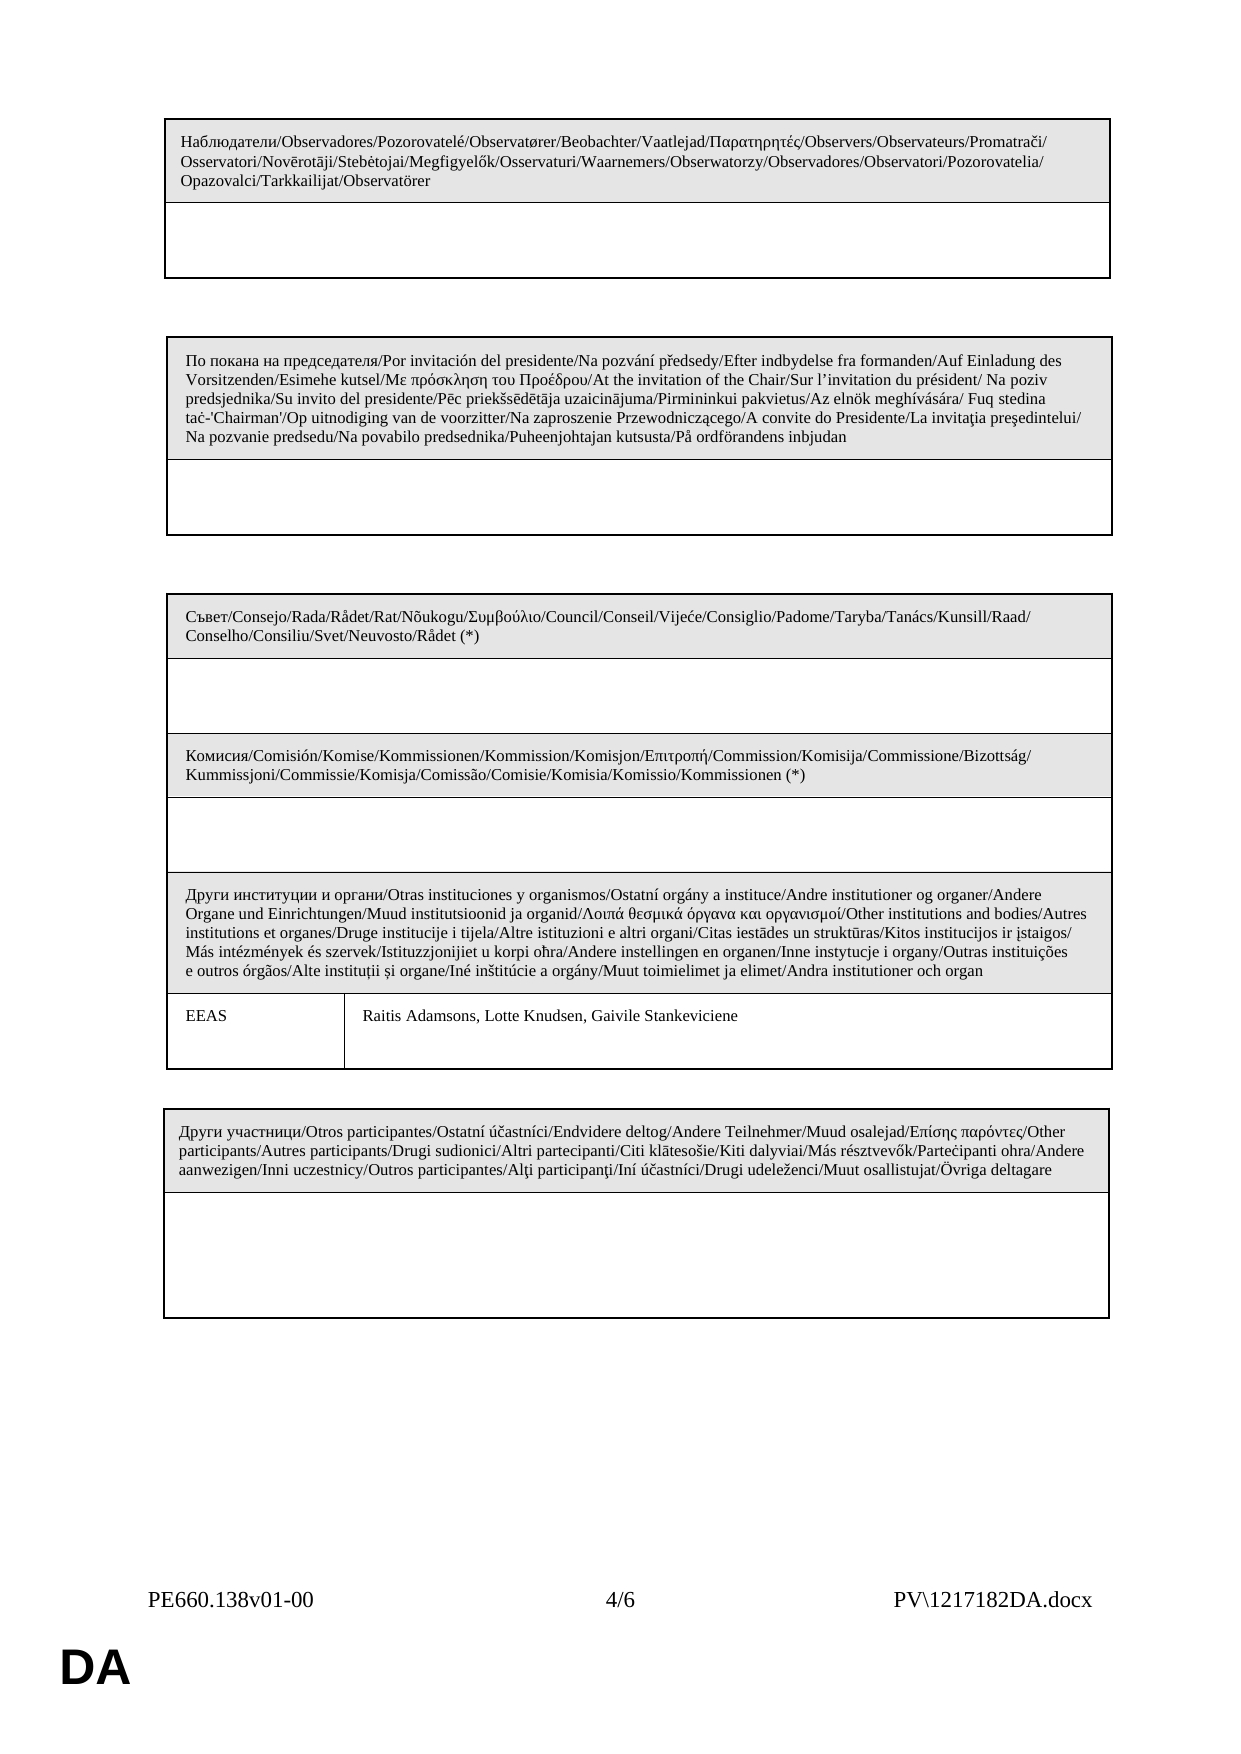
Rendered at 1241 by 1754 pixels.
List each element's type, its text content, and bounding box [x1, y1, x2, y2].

table_header Други участници/Otros participantes/Ostatní účastníci/Endvidere deltog/Andere Teilnehmer/Muud osalejad/Επίσης παρόντες/Other participants/Autres participants/Drugi sudionici/Altri partecipanti/Citi klātesošie/Kiti dalyviai/Más résztvevők/Parteċipanti ohra/Andere aanwezigen/Inni uczestnicy/Outros participantes/Alţi participanţi/Iní účastníci/Drugi udeleženci/Muut osallistujat/Övriga deltagare [165, 1110, 1108, 1192]
table_cell EEAS [168, 994, 344, 1068]
table_cell Комисия/Comisión/Komise/Kommissionen/Kommission/Komisjon/Επιτροπή/Commission/Komisija/Commissione/Bizottság/ Kummissjoni/Commissie/Komisja/Comissão/Comisie/Komisia/Komissio/Kommissionen (*) [168, 734, 1111, 796]
table_cell Други институции и органи/Otras instituciones y organismos/Ostatní orgány a instituce/Andre institutioner og organer/Andere Organe und Einrichtungen/Muud institutsioonid ja organid/Λοιπά θεσμικά όργανα και οργανισμοί/Other institutions and bodies/Autres institutions et organes/Druge institucije i tijela/Altre istituzioni e altri organi/Citas iestādes un struktūras/Kitos institucijos ir įstaigos/ Más intézmények és szervek/Istituzzjonijiet u korpi oħra/Andere instellingen en organen/Inne instytucje i organy/Outras instituições e outros órgãos/Alte instituții și organe/Iné inštitúcie a orgány/Muut toimielimet ja elimet/Andra institutioner och organ [168, 873, 1111, 993]
table_cell [168, 798, 1111, 871]
table_cell [165, 1193, 1108, 1317]
table_cell Raitis Adamsons, Lotte Knudsen, Gaivile Stankeviciene [345, 994, 1111, 1068]
table_header Наблюдатели/Observadores/Pozorovatelé/Observatører/Beobachter/Vaatlejad/Παρατηρητές/Observers/Observateurs/Promatrači/ Osservatori/Novērotāji/Stebėtojai/Megfigyelők/Osservaturi/Waarnemers/Obserwatorzy/Observadores/Observatori/Pozorovatelia/ Opazovalci/Tarkkailijat/Observatörer [166, 120, 1109, 202]
table_header Съвет/Consejo/Rada/Rådet/Rat/Nõukogu/Συμβούλιο/Council/Conseil/Vijeće/Consiglio/Padome/Taryba/Tanács/Kunsill/Raad/ Conselho/Consiliu/Svet/Neuvosto/Rådet (*) [168, 595, 1111, 658]
table_cell [168, 659, 1111, 733]
table_cell [168, 460, 1111, 534]
table_cell [166, 203, 1109, 277]
table_header По покана на председателя/Por invitación del presidente/Na pozvání předsedy/Efter indbydelse fra formanden/Auf Einladung des Vorsitzenden/Esimehe kutsel/Με πρόσκληση του Προέδρου/At the invitation of the Chair/Sur l’invitation du président/ Na poziv predsjednika/Su invito del presidente/Pēc priekšsēdētāja uzaicinājuma/Pirmininkui pakvietus/Az elnök meghívására/ Fuq stedina taċ-'Chairman'/Op uitnodiging van de voorzitter/Na zaproszenie Przewodniczącego/A convite do Presidente/La invitaţia preşedintelui/ Na pozvanie predsedu/Na povabilo predsednika/Puheenjohtajan kutsusta/På ordförandens inbjudan [168, 338, 1111, 459]
